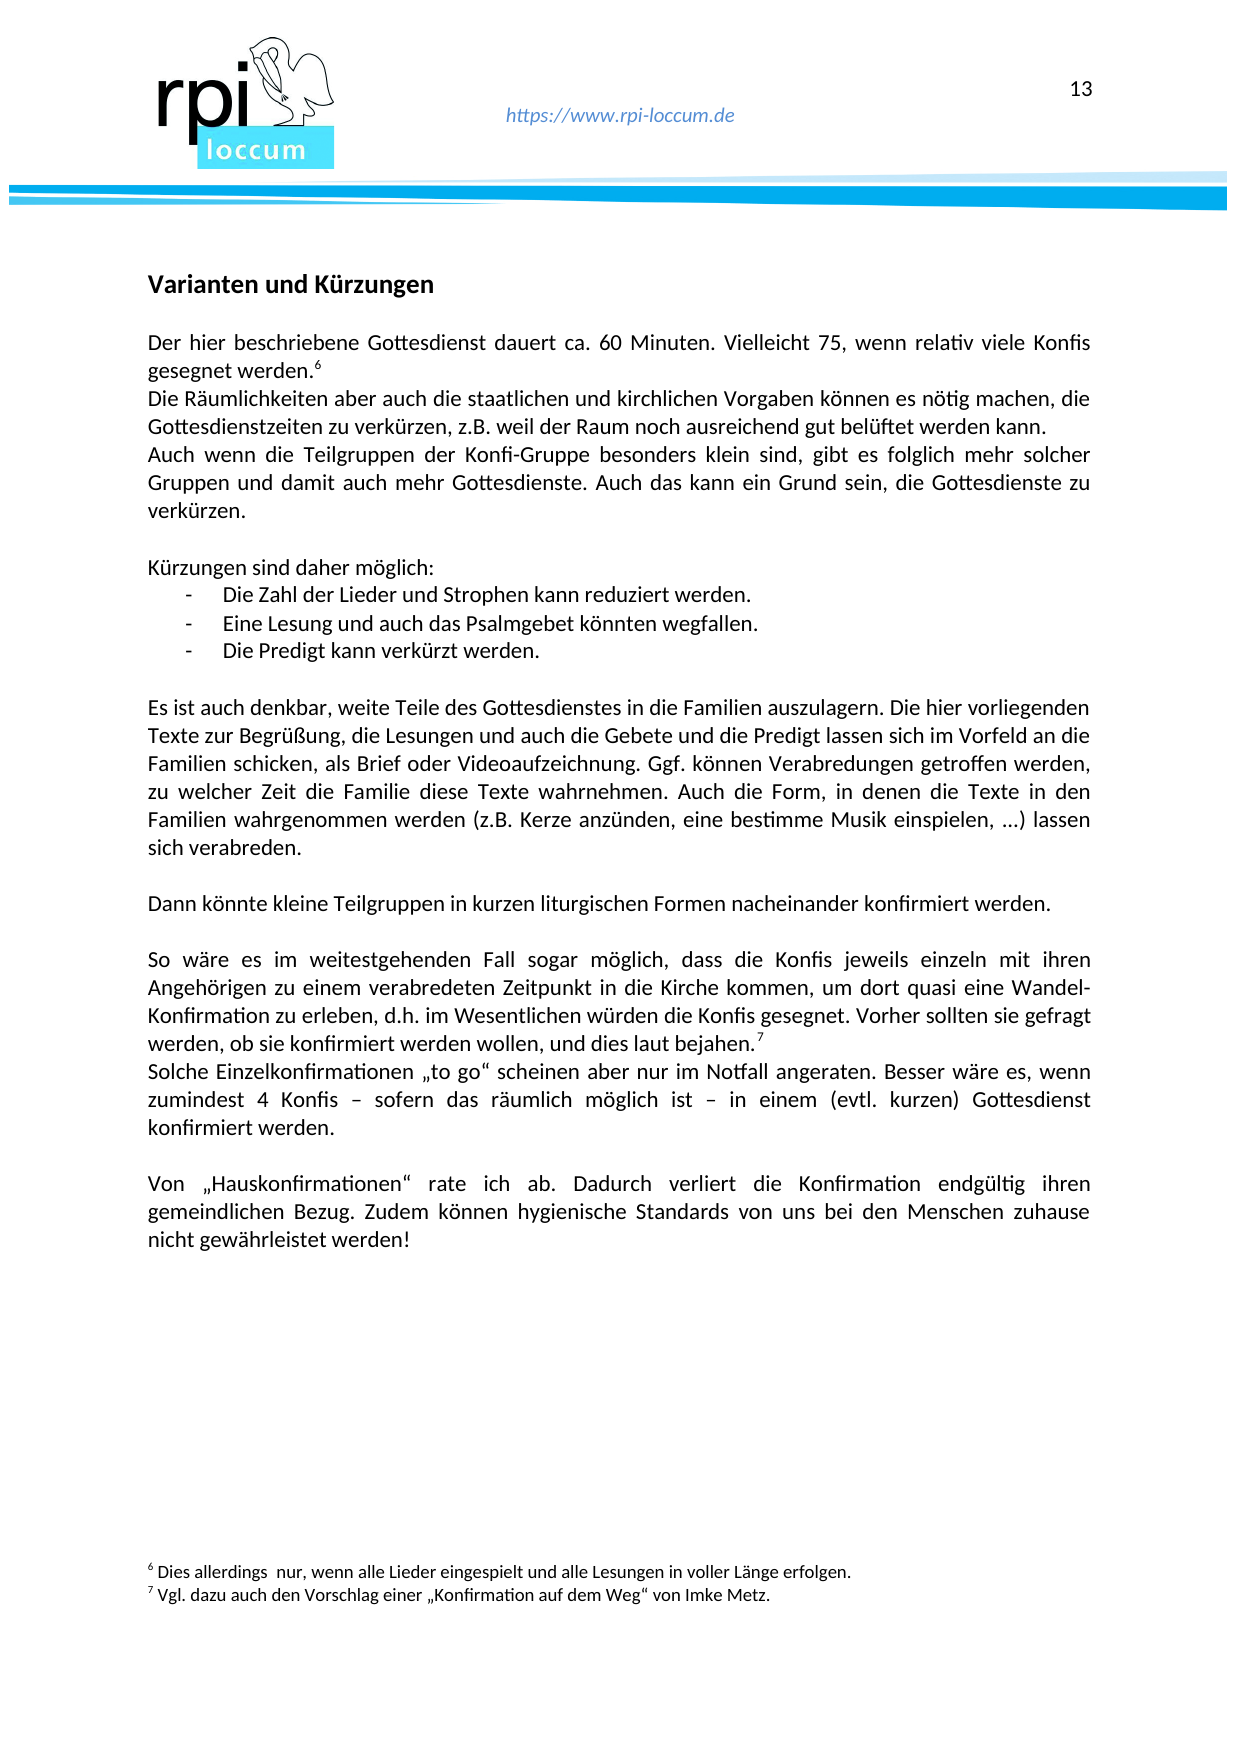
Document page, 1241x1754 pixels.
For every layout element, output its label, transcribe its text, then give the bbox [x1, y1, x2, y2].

text So wäre es im weitestgehenden Fall sogar möglich, dass die Konfis jeweils einzeln mit ihren Angehörigen zu einem verabredeten Zeitpunkt in die Kirche kommen, um dort quasi eine Wandel-Konfirmation zu erleben, d.h. im Wesentlichen würden die Konfis gesegnet. Vorher sollten sie gefragt werden, ob sie konfirmiert werden wollen, und dies laut bejahen. [148, 945, 1092, 1057]
text Varianten und Kürzungen [148, 267, 1092, 300]
picture [8, 193, 1189, 211]
picture [8, 37, 1229, 211]
list Eine Lesung und auch das Psalmgebet könnten wegfallen. [185, 609, 1092, 637]
text Kürzungen sind daher möglich: [148, 553, 1092, 581]
text Es ist auch denkbar, weite Teile des Gottesdienstes in die Familien auszulagern. Die hier vorliegenden Texte zur Begrüßung, die Lesungen und auch die Gebete und die Predigt lassen sich im Vorfeld an die Familien schicken, als Brief oder Videoaufzeichnung. Ggf. können Verabredungen getroffen werden, zu welcher Zeit die Familie diese Texte wahrnehmen. Auch die Form, in denen die Texte in den Familien wahrgenommen werden (z.B. Kerze anzünden, eine bestimme Musik einspielen, ...) lassen sich verabreden. [148, 693, 1092, 861]
text Auch wenn die Teilgruppen der Konfi-Gruppe besonders klein sind, gibt es folglich mehr solcher Gruppen und damit auch mehr Gottesdienste. Auch das kann ein Grund sein, die Gottesdienste zu verkürzen. [148, 441, 1092, 524]
list Die Zahl der Lieder und Strophen kann reduziert werden. [185, 581, 1092, 609]
text Von „Hauskonfirmationen“ rate ich ab. Dadurch verliert die Konfirmation endgültig ihren gemeindlichen Bezug. Zudem können hygienische Standards von uns bei den Menschen zuhause nicht gewährleistet werden! [148, 1169, 1092, 1253]
text Dann könnte kleine Teilgruppen in kurzen liturgischen Formen nacheinander konfirmiert werden. [148, 889, 1092, 917]
text Solche Einzelkonfirmationen „to go“ scheinen aber nur im Notfall angeraten. Besser wäre es, wenn zumindest 4 Konfis – sofern das räumlich möglich ist – in einem (evtl. kurzen) Gottesdienst konfirmiert werden. [148, 1057, 1092, 1141]
text Die Räumlichkeiten aber auch die staatlichen und kirchlichen Vorgaben können es nötig machen, die Gottesdienstzeiten zu verkürzen, z.B. weil der Raum noch ausreichend gut belüftet werden kann. [148, 384, 1092, 441]
list Die Predigt kann verkürzt werden. [185, 637, 1092, 665]
text Der hier beschriebene Gottesdienst dauert ca. 60 Minuten. Vielleicht 75, wenn relativ viele Konfis gesegnet werden. [148, 328, 1092, 384]
